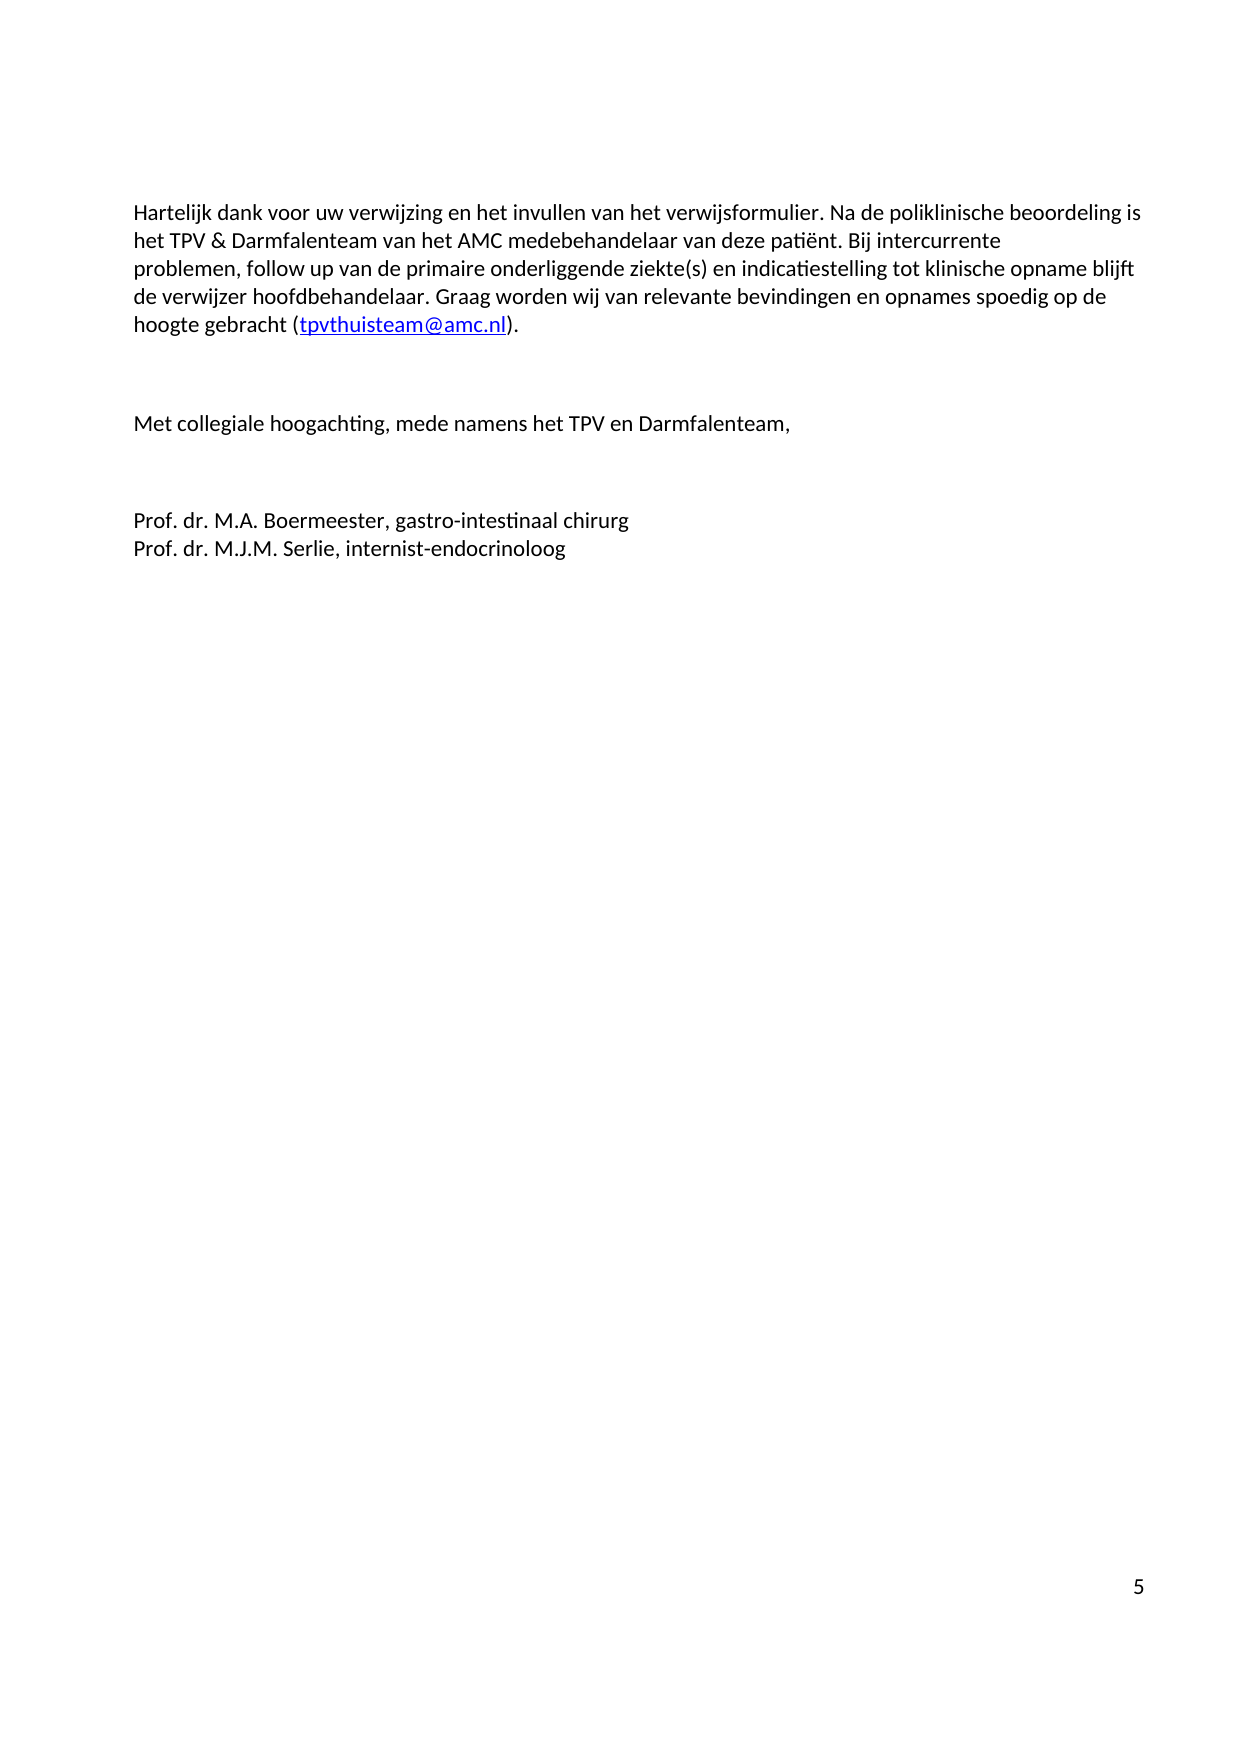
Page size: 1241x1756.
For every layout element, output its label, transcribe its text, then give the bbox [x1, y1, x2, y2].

text Hartelijk dank voor uw verwijzing en het invullen van het verwijsformulier. Na de poliklinische beoordeling is het TPV & Darmfalenteam van het AMC medebehandelaar van deze patiënt. Bij intercurrente [133, 198, 1153, 254]
text Prof. dr. M.J.M. Serlie, internist-endocrinoloog [133, 534, 1153, 562]
text problemen, follow up van de primaire onderliggende ziekte(s) en indicatiestelling tot klinische opname blijft de verwijzer hoofdbehandelaar. Graag worden wij van relevante bevindingen en opnames spoedig op de hoogte gebracht (tpvthuisteam@amc.nl). [133, 254, 1153, 338]
text Met collegiale hoogachting, mede namens het TPV en Darmfalenteam, [133, 409, 1153, 437]
text Prof. dr. M.A. Boermeester, gastro-intestinaal chirurg [133, 506, 1153, 534]
